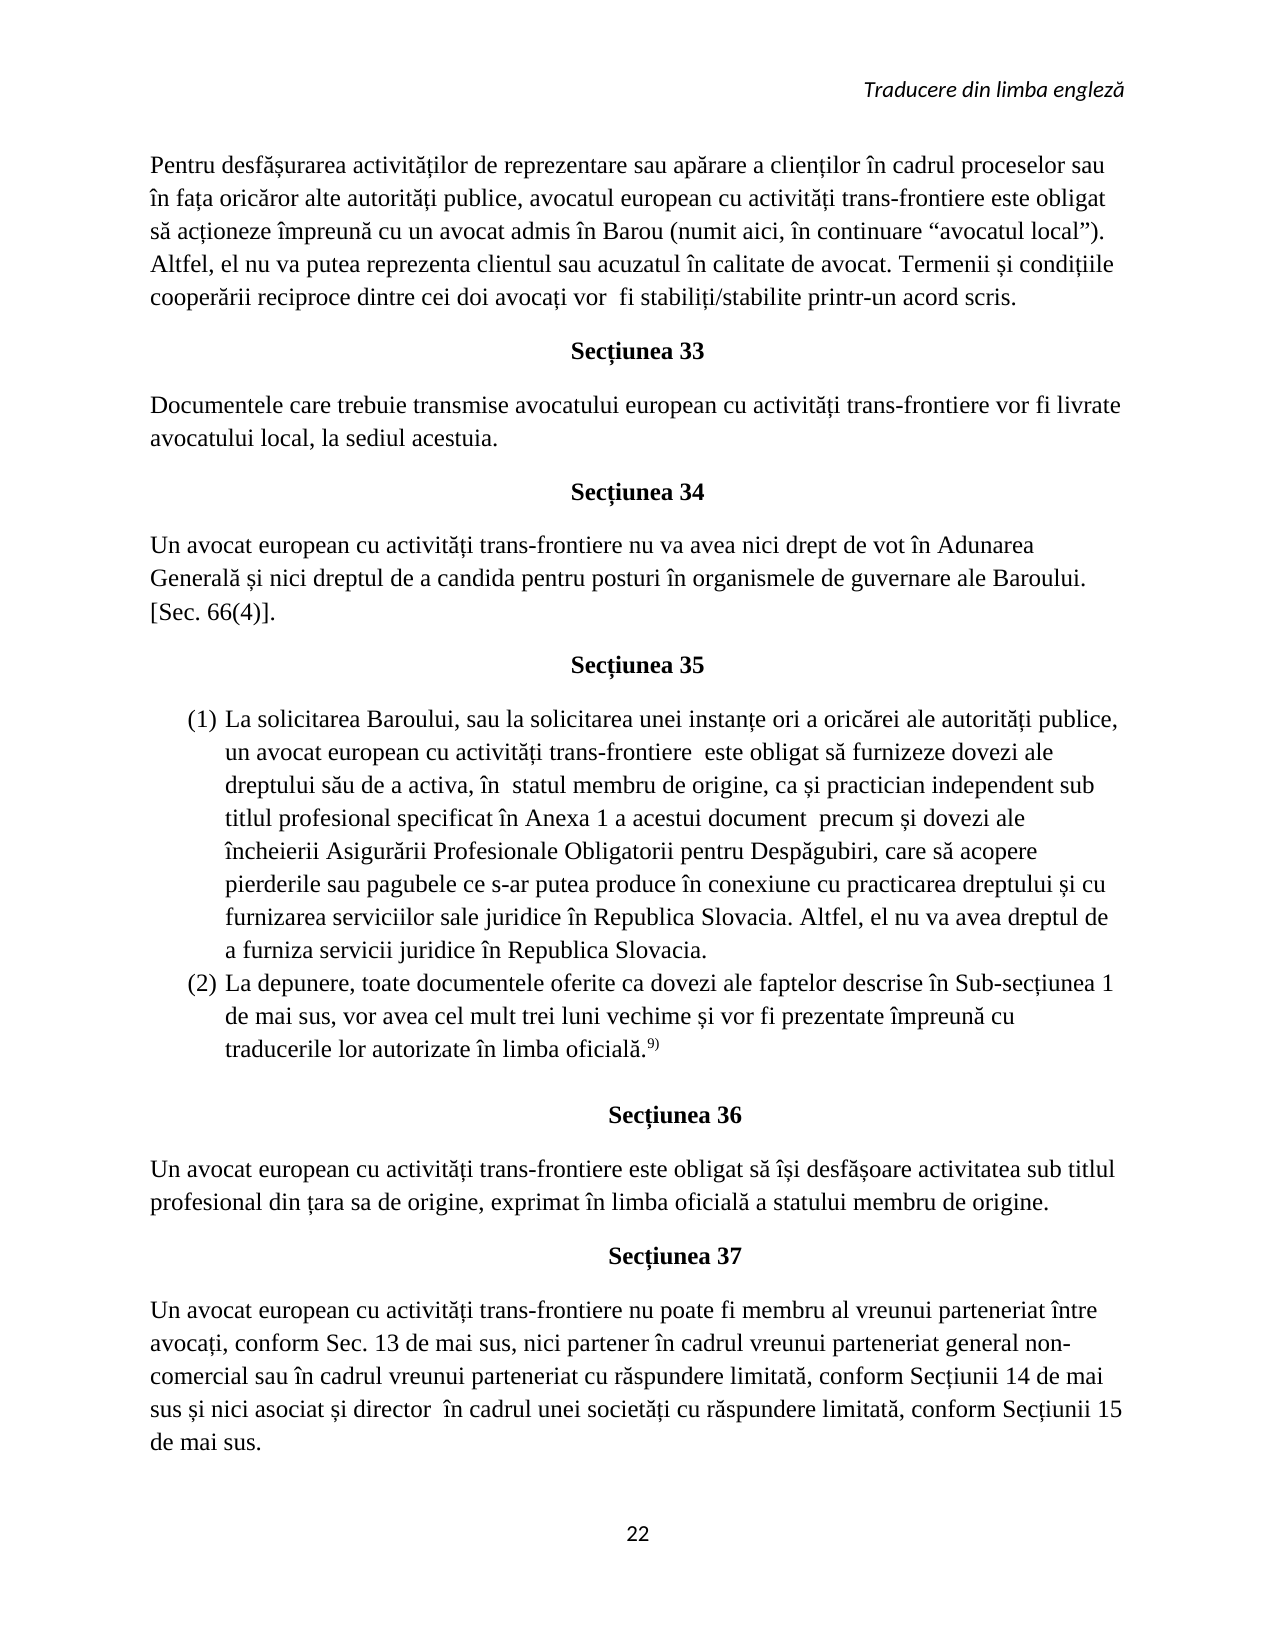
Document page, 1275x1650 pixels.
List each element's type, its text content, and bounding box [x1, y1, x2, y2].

list Secțiunea 37 [225, 1241, 1125, 1270]
text Secțiunea 33 [150, 336, 1125, 365]
text Un avocat european cu activități trans-frontiere nu va avea nici drept de vot în Adunarea Generală și nici dreptul de a candida pentru posturi în organismele de guvernare ale Baroului. [Sec. 66(4)]. [150, 531, 1125, 625]
text Un avocat european cu activități trans-frontiere este obligat să își desfășoare activitatea sub titlul profesional din țara sa de origine, exprimat în limba oficială a statului membru de origine. [150, 1154, 1125, 1216]
list Secțiunea 36 [225, 1101, 1125, 1129]
text Un avocat european cu activități trans-frontiere nu poate fi membru al vreunui parteneriat între avocați, conform Sec. 13 de mai sus, nici partener în cadrul vreunui parteneriat general non-comercial sau în cadrul vreunui parteneriat cu răspundere limitată, conform Secțiunii 14 de mai sus și nici asociat și director în cadrul unei societăți cu răspundere limitată, conform Secțiunii 15 de mai sus. [150, 1295, 1125, 1456]
list La solicitarea Baroului, sau la solicitarea unei instanțe ori a oricărei ale autorități publice, un avocat european cu activități trans-frontiere este obligat să furnizeze dovezi ale dreptului său de a activa, în statul membru de origine, ca și practician independent sub titlul profesional specificat în Anexa 1 a acestui document precum și dovezi ale încheierii Asigurării Profesionale Obligatorii pentru Despăgubiri, care să acopere pierderile sau pagubele ce s-ar putea produce în conexiune cu practicarea dreptului și cu furnizarea serviciilor sale juridice în Republica Slovacia. Altfel, el nu va avea dreptul de a furniza servicii juridice în Republica Slovacia. [187, 704, 1125, 964]
text Pentru desfășurarea activităților de reprezentare sau apărare a clienților în cadrul proceselor sau în fața oricăror alte autorități publice, avocatul european cu activități trans-frontiere este obligat să acționeze împreună cu un avocat admis în Barou (numit aici, în continuare “avocatul local”). Altfel, el nu va putea reprezenta clientul sau acuzatul în calitate de avocat. Termenii și condițiile cooperării reciproce dintre cei doi avocați vor fi stabiliți/stabilite printr-un acord scris. [150, 150, 1125, 311]
text Secțiunea 35 [150, 650, 1125, 679]
text Secțiunea 34 [150, 477, 1125, 505]
list La depunere, toate documentele oferite ca dovezi ale faptelor descrise în Sub-secțiunea 1 de mai sus, vor avea cel mult trei luni vechime și vor fi prezentate împreună cu traducerile lor autorizate în limba oficială.9) [187, 968, 1125, 1063]
text Documentele care trebuie transmise avocatului european cu activități trans-frontiere vor fi livrate avocatului local, la sediul acestuia. [150, 390, 1125, 452]
